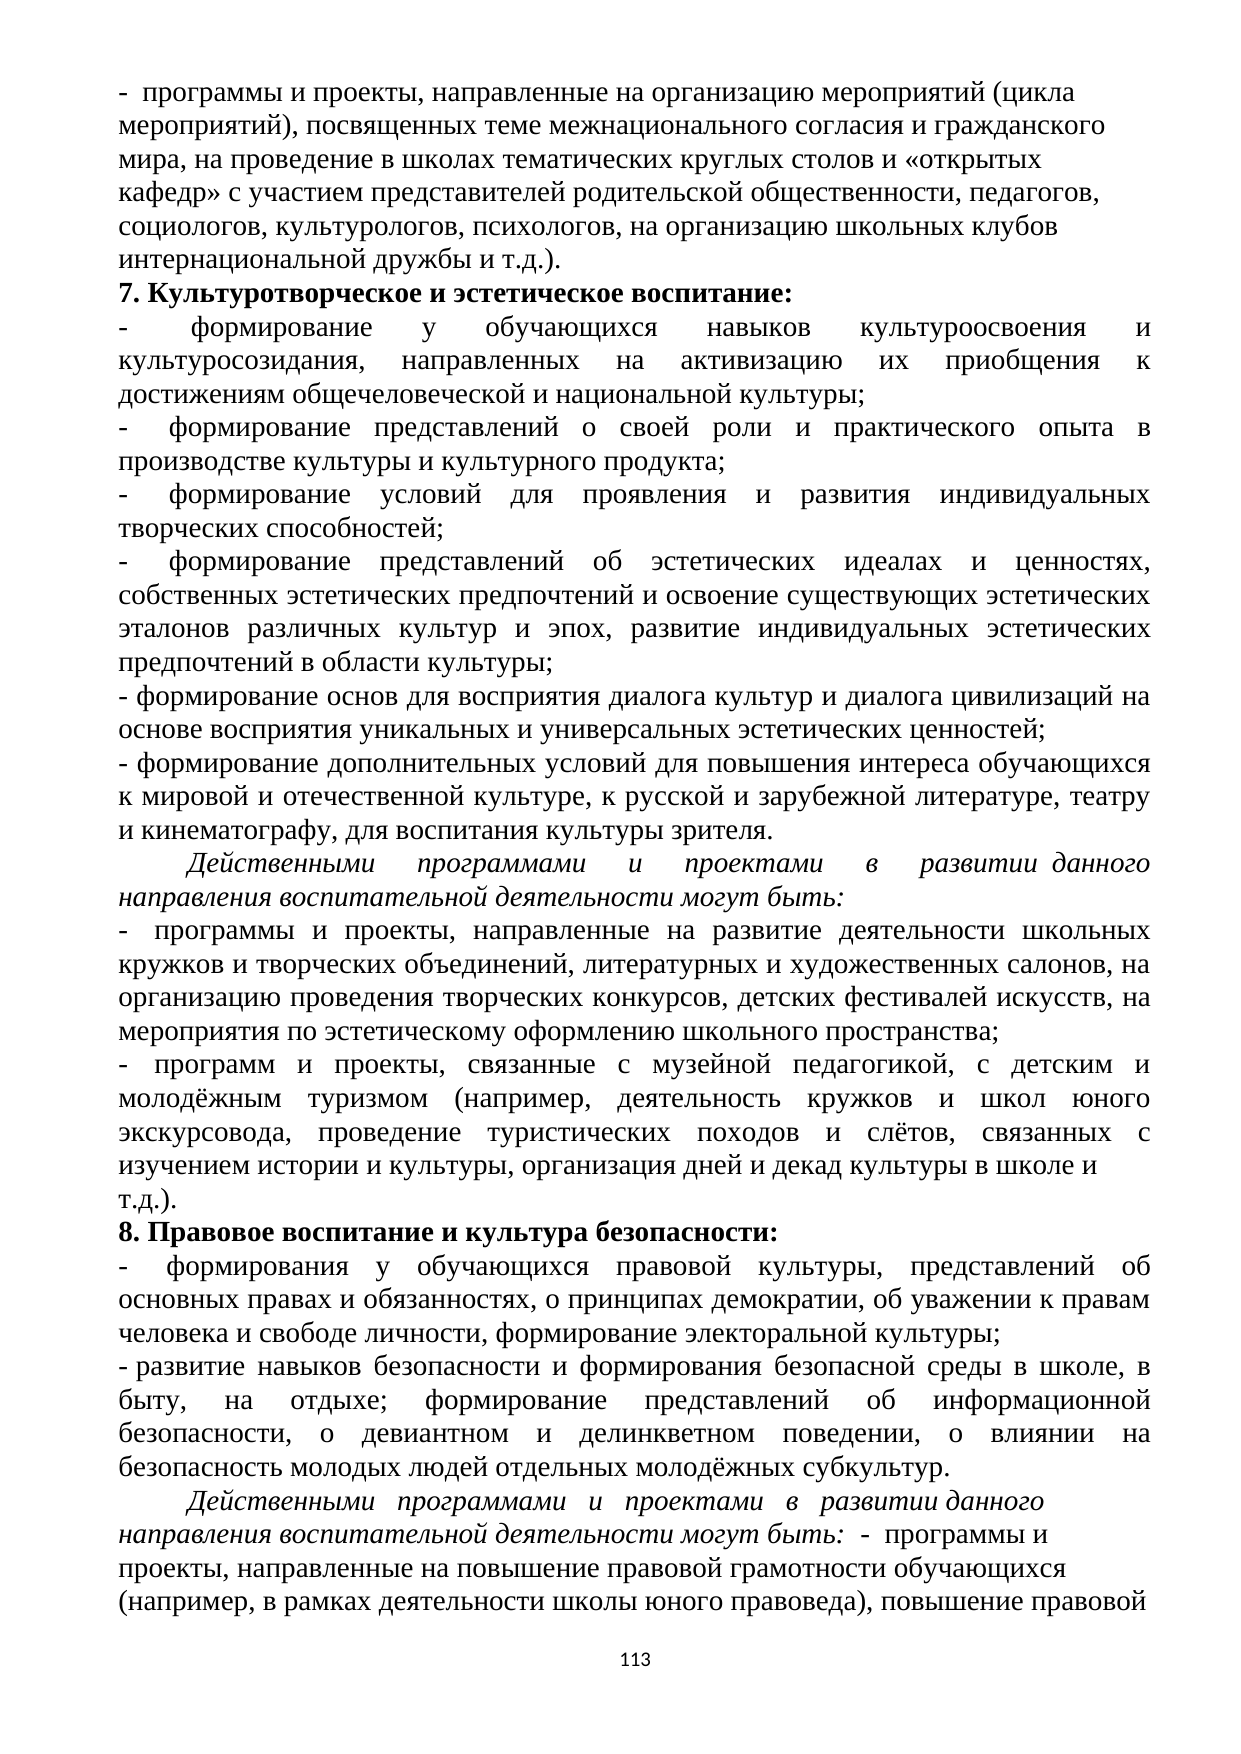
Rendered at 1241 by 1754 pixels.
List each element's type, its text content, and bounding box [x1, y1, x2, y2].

text т.д.). [118, 1181, 1152, 1214]
text - формирование основ для восприятия диалога культур и диалога цивилизаций на основе восприятия уникальных и универсальных эстетических ценностей; [118, 678, 1152, 745]
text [118, 1483, 1152, 1617]
list программ и проекты, связанные с музейной педагогикой, с детским и молодёжным туризмом (например, деятельность кружков и школ юного экскурсовода, проведение туристических походов и слётов, связанных с изучением истории и культуры, организация дней и декад культуры в школе и [118, 1047, 1152, 1181]
list формирование представлений о своей роли и практического опыта в производстве культуры и культурного продукта; [118, 409, 1152, 476]
text Действенными программами и проектами в развитии данного направления воспитательной деятельности могут быть: [118, 845, 1152, 912]
list программы и проекты, направленные на развитие деятельности школьных кружков и творческих объединений, литературных и художественных салонов, на организацию проведения творческих конкурсов, детских фестивалей искусств, на мероприятия по эстетическому оформлению школьного пространства; [118, 912, 1152, 1047]
text 8. Правовое воспитание и культура безопасности: [118, 1214, 1152, 1248]
text 7. Культуротворческое и эстетическое воспитание: [118, 275, 1152, 309]
text - программы и проекты, направленные на организацию мероприятий (цикла мероприятий), посвященных теме межнационального согласия и гражданского мира, на проведение в школах тематических круглых столов и «открытых кафедр» с участием представителей родительской общественности, педагогов, социологов, культурологов, психологов, на организацию школьных клубов интернациональной дружбы и т.д.). [118, 74, 1152, 275]
text - формирование дополнительных условий для повышения интереса обучающихся к мировой и отечественной культуре, к русской и зарубежной литературе, театру и кинематографу, для воспитания культуры зрителя. [118, 745, 1152, 845]
text - развитие навыков безопасности и формирования безопасной среды в школе, в быту, на отдыхе; формирование представлений об информационной безопасности, о девиантном и делинкветном поведении, о влиянии на безопасность молодых людей отдельных молодёжных субкультур. [118, 1348, 1152, 1483]
list формирование у обучающихся навыков культуроосвоения и культуросозидания, направленных на активизацию их приобщения к достижениям общечеловеческой и национальной культуры; [118, 309, 1152, 409]
list формирование представлений об эстетических идеалах и ценностях, собственных эстетических предпочтений и освоение существующих эстетических эталонов различных культур и эпох, развитие индивидуальных эстетических предпочтений в области культуры; [118, 543, 1152, 678]
list формирование условий для проявления и развития индивидуальных творческих способностей; [118, 476, 1152, 543]
text - формирования у обучающихся правовой культуры, представлений об основных правах и обязанностях, о принципах демократии, об уважении к правам человека и свободе личности, формирование электоральной культуры; [118, 1248, 1152, 1348]
